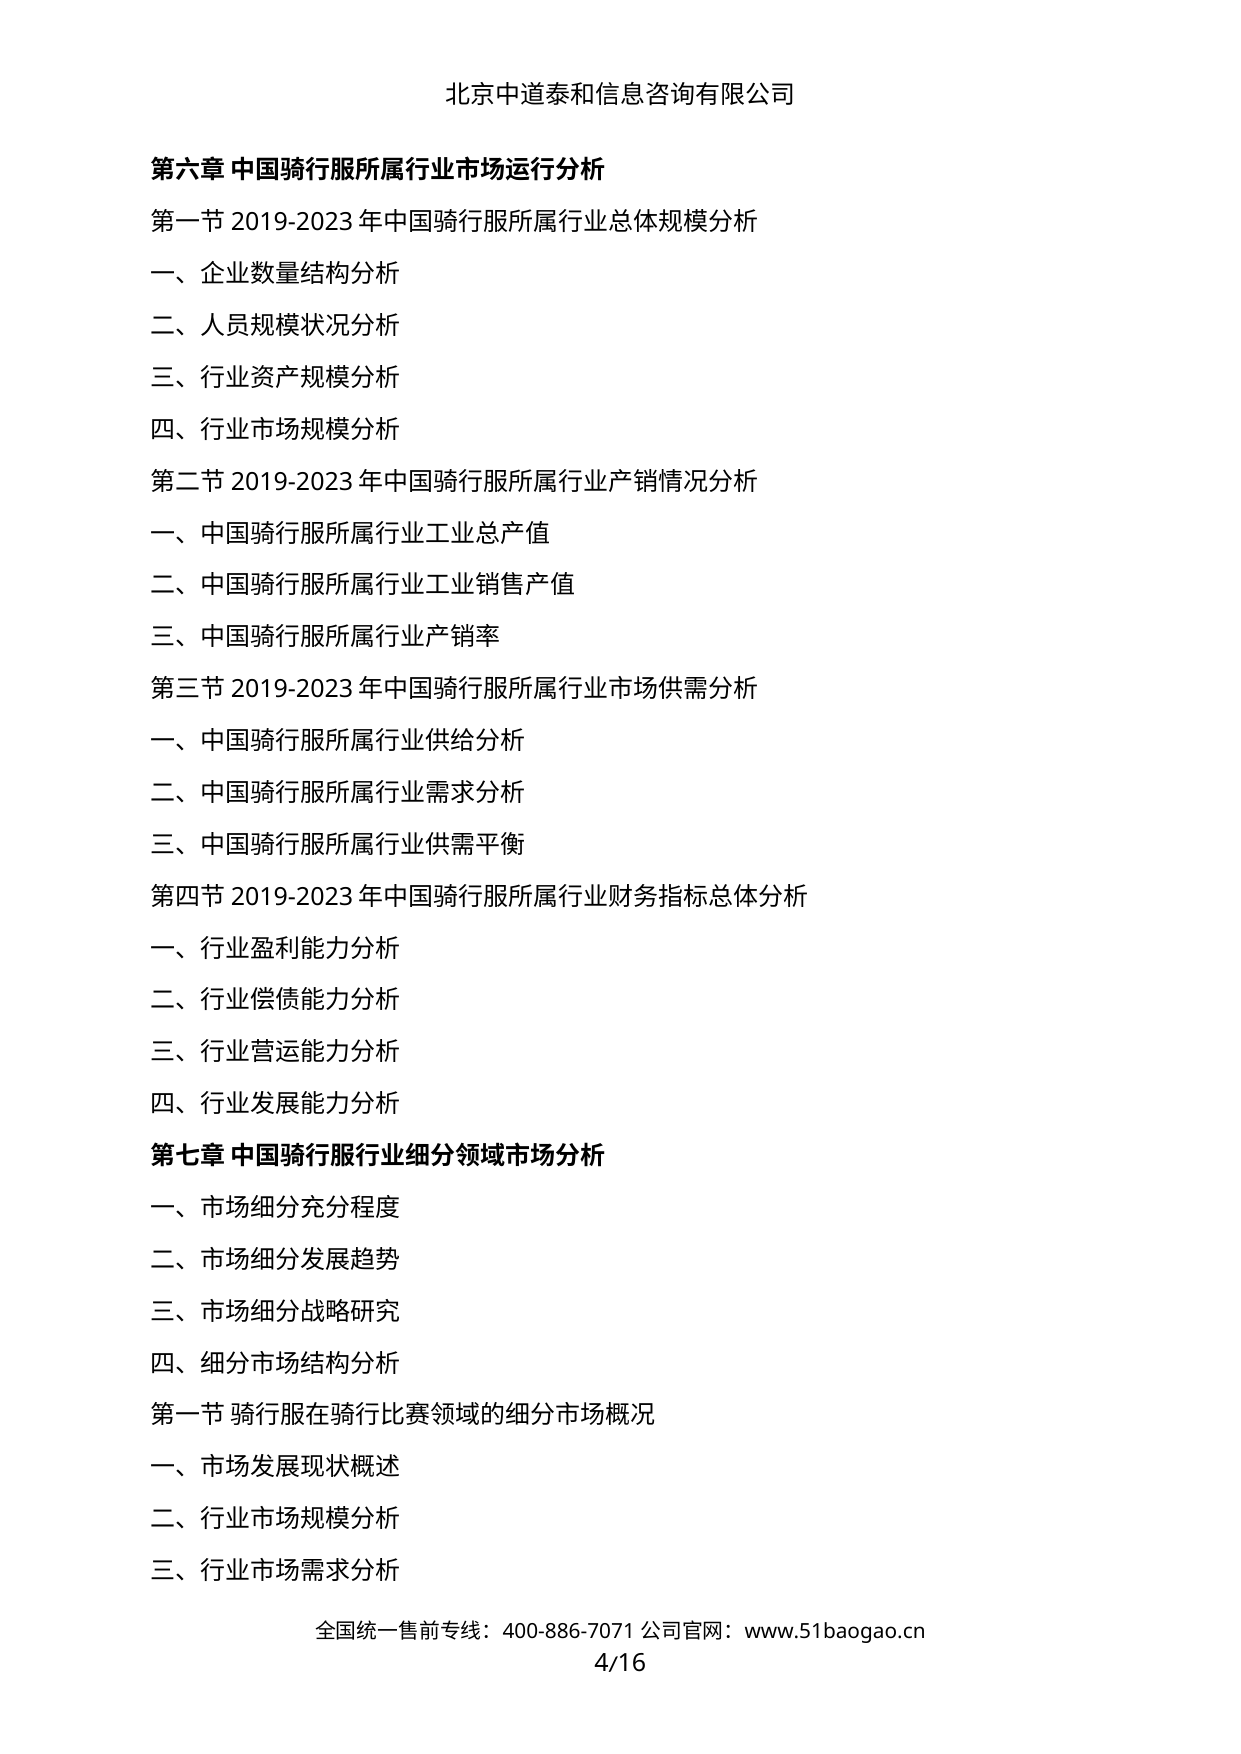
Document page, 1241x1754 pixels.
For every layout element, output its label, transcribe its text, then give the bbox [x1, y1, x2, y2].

text 第七章 中国骑行服行业细分领域市场分析 [150, 1136, 1090, 1172]
text 三、行业营运能力分析 [150, 1032, 1090, 1068]
text 二、人员规模状况分析 [150, 306, 1090, 342]
text 二、行业偿债能力分析 [150, 980, 1090, 1016]
text 一、中国骑行服所属行业供给分析 [150, 721, 1090, 757]
text 三、行业资产规模分析 [150, 357, 1090, 394]
text 第三节 2019-2023年中国骑行服所属行业市场供需分析 [150, 669, 1090, 705]
text 三、行业市场需求分析 [150, 1551, 1090, 1587]
text 二、中国骑行服所属行业工业销售产值 [150, 565, 1090, 601]
text 四、行业发展能力分析 [150, 1084, 1090, 1120]
text 第一节 骑行服在骑行比赛领域的细分市场概况 [150, 1395, 1090, 1431]
text 一、市场发展现状概述 [150, 1447, 1090, 1483]
text 一、中国骑行服所属行业工业总产值 [150, 513, 1090, 549]
text 一、企业数量结构分析 [150, 254, 1090, 290]
text 一、行业盈利能力分析 [150, 928, 1090, 964]
text 第一节 2019-2023年中国骑行服所属行业总体规模分析 [150, 202, 1090, 238]
text 三、市场细分战略研究 [150, 1291, 1090, 1327]
text 一、市场细分充分程度 [150, 1187, 1090, 1224]
text 第四节 2019-2023年中国骑行服所属行业财务指标总体分析 [150, 876, 1090, 912]
text 二、市场细分发展趋势 [150, 1239, 1090, 1276]
text 三、中国骑行服所属行业供需平衡 [150, 824, 1090, 861]
text 第六章 中国骑行服所属行业市场运行分析 [150, 150, 1090, 186]
text 四、行业市场规模分析 [150, 409, 1090, 446]
text 四、细分市场结构分析 [150, 1343, 1090, 1379]
text 二、行业市场规模分析 [150, 1499, 1090, 1535]
text 二、中国骑行服所属行业需求分析 [150, 772, 1090, 809]
text 三、中国骑行服所属行业产销率 [150, 617, 1090, 653]
text 第二节 2019-2023年中国骑行服所属行业产销情况分析 [150, 461, 1090, 497]
